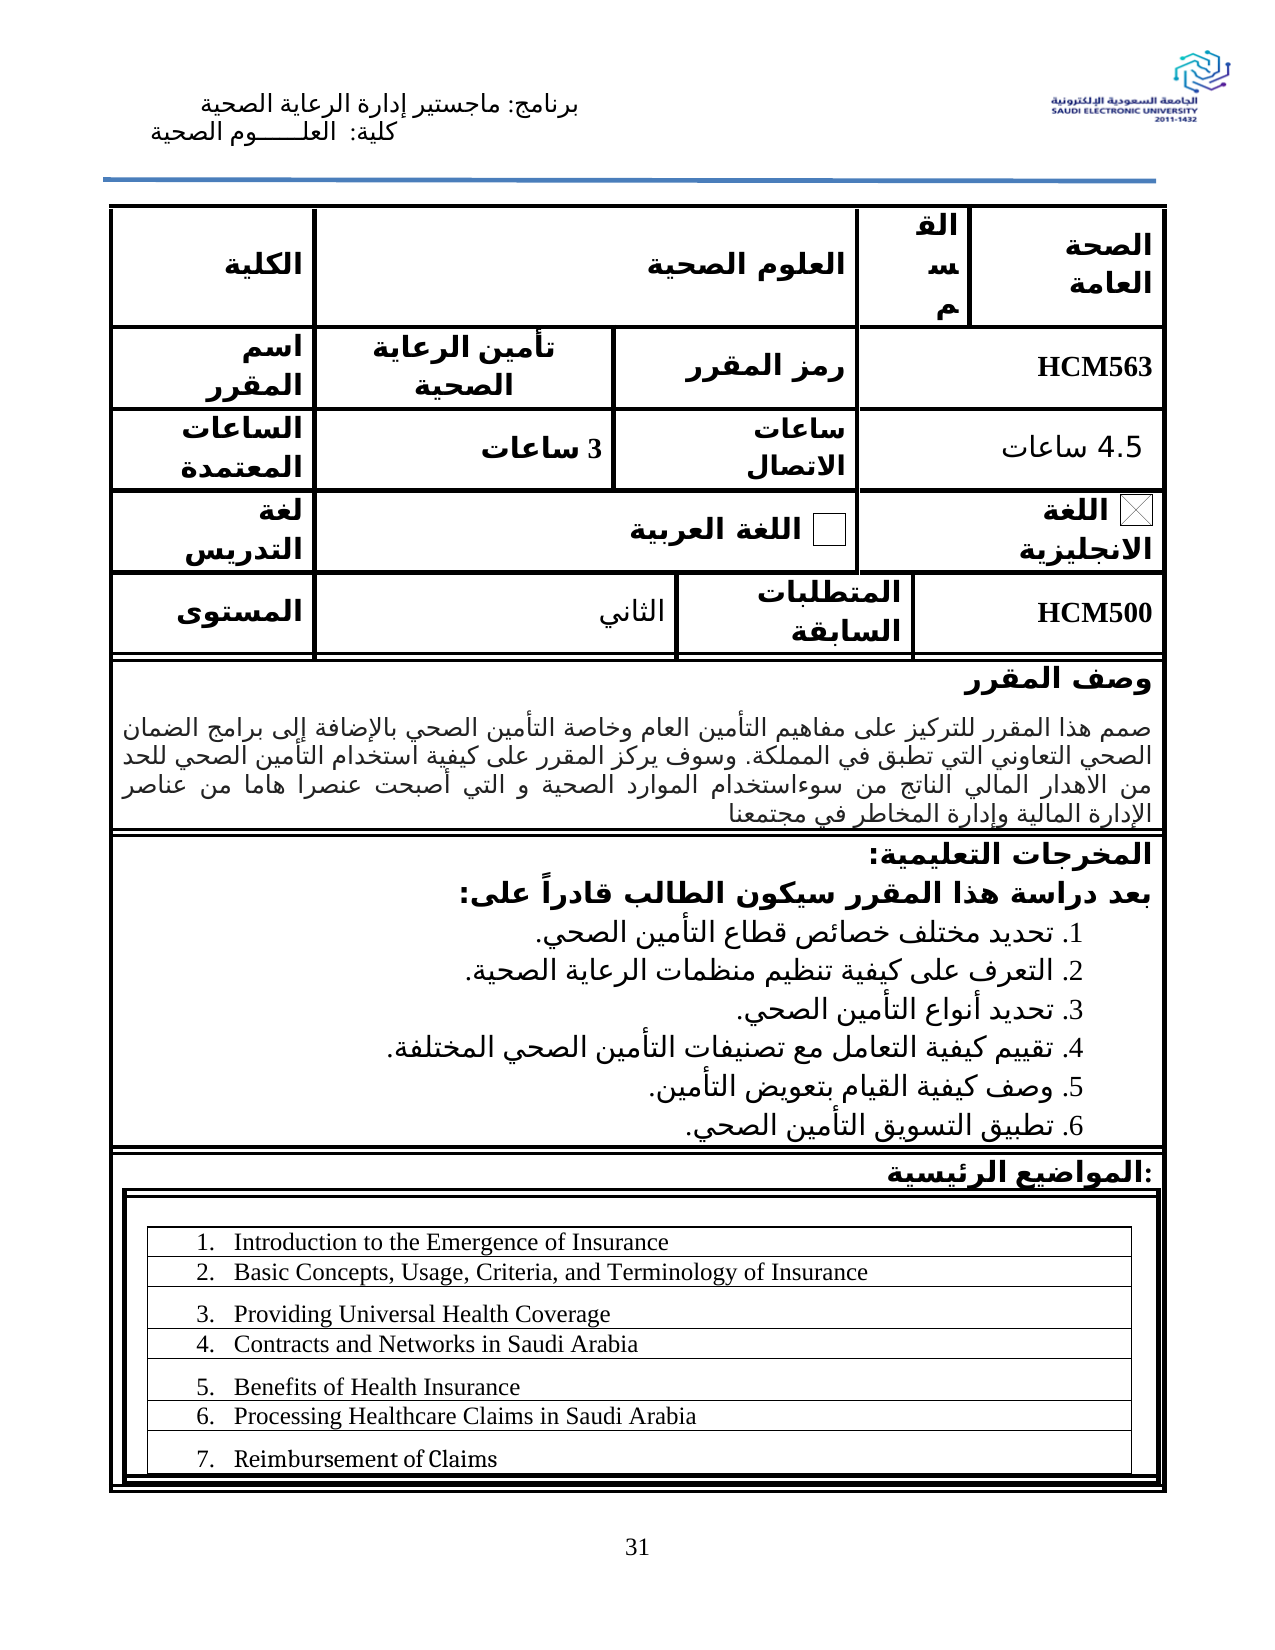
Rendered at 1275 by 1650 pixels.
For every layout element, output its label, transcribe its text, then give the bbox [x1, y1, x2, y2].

table_cell القسم [859, 208, 967, 324]
table_cell المستوى [113, 575, 312, 652]
table_cell لغة التدريس [113, 493, 312, 570]
table_cell وصف المقرر صمم هذا المقرر للتركيز على مفاهيم التأمين العام وخاصة التأمين الصحي بالإضافة إلى برامج الضمان الصحي التعاوني التي تطبق في المملكة. وسوف يركز المقرر على كيفية استخدام التأمين الصحي للحد من الاهدار المالي الناتج من سوءاستخدام الموارد الصحية و التي أصبحت عنصرا هاما من عناصر الإدارة المالية وإدارة المخاطر في مجتمعنا [113, 662, 1162, 828]
table_cell الساعات المعتمدة [113, 411, 312, 488]
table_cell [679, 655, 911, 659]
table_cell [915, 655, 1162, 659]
table_cell ساعات الاتصال [616, 411, 855, 488]
table_cell HCM500 [915, 575, 1162, 652]
table_cell تأمين الرعاية الصحية [317, 329, 611, 406]
table_cell العلوم الصحية [317, 208, 857, 324]
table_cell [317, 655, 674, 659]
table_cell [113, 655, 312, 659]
table_cell المواضيع الرئيسية: [113, 1155, 1162, 1484]
table_cell اسم المقرر [113, 329, 312, 406]
table_cell المخرجات التعليمية: بعد دراسة هذا المقرر سيكون الطالب قادراً على: 1. تحديد مختلف خصائص قطاع التأمين الصحي. 2. التعرف على كيفية تنظيم منظمات الرعاية الصحية. 3. تحديد أنواع التأمين الصحي. 4. تقييم كيفية التعامل مع تصنيفات التأمين الصحي المختلفة. 5. وصف كيفية القيام بتعويض التأمين. 6. تطبيق التسويق التأمين الصحي. [113, 837, 1162, 1145]
table_cell 3 ساعات [317, 411, 611, 488]
table_cell الكلية [113, 208, 314, 324]
table_cell رمز المقرر [616, 329, 855, 406]
picture [1040, 43, 1238, 133]
table_cell المتطلبات السابقة [679, 571, 911, 652]
table_cell الثاني [317, 575, 674, 652]
table_cell 4.5 ساعات [859, 408, 1162, 488]
table_cell اللغة العربية [317, 493, 855, 570]
table_cell اللغة الانجليزية [859, 489, 1162, 570]
table_cell HCM563 [859, 326, 1162, 406]
table_cell الصحة العامة [972, 208, 1164, 324]
